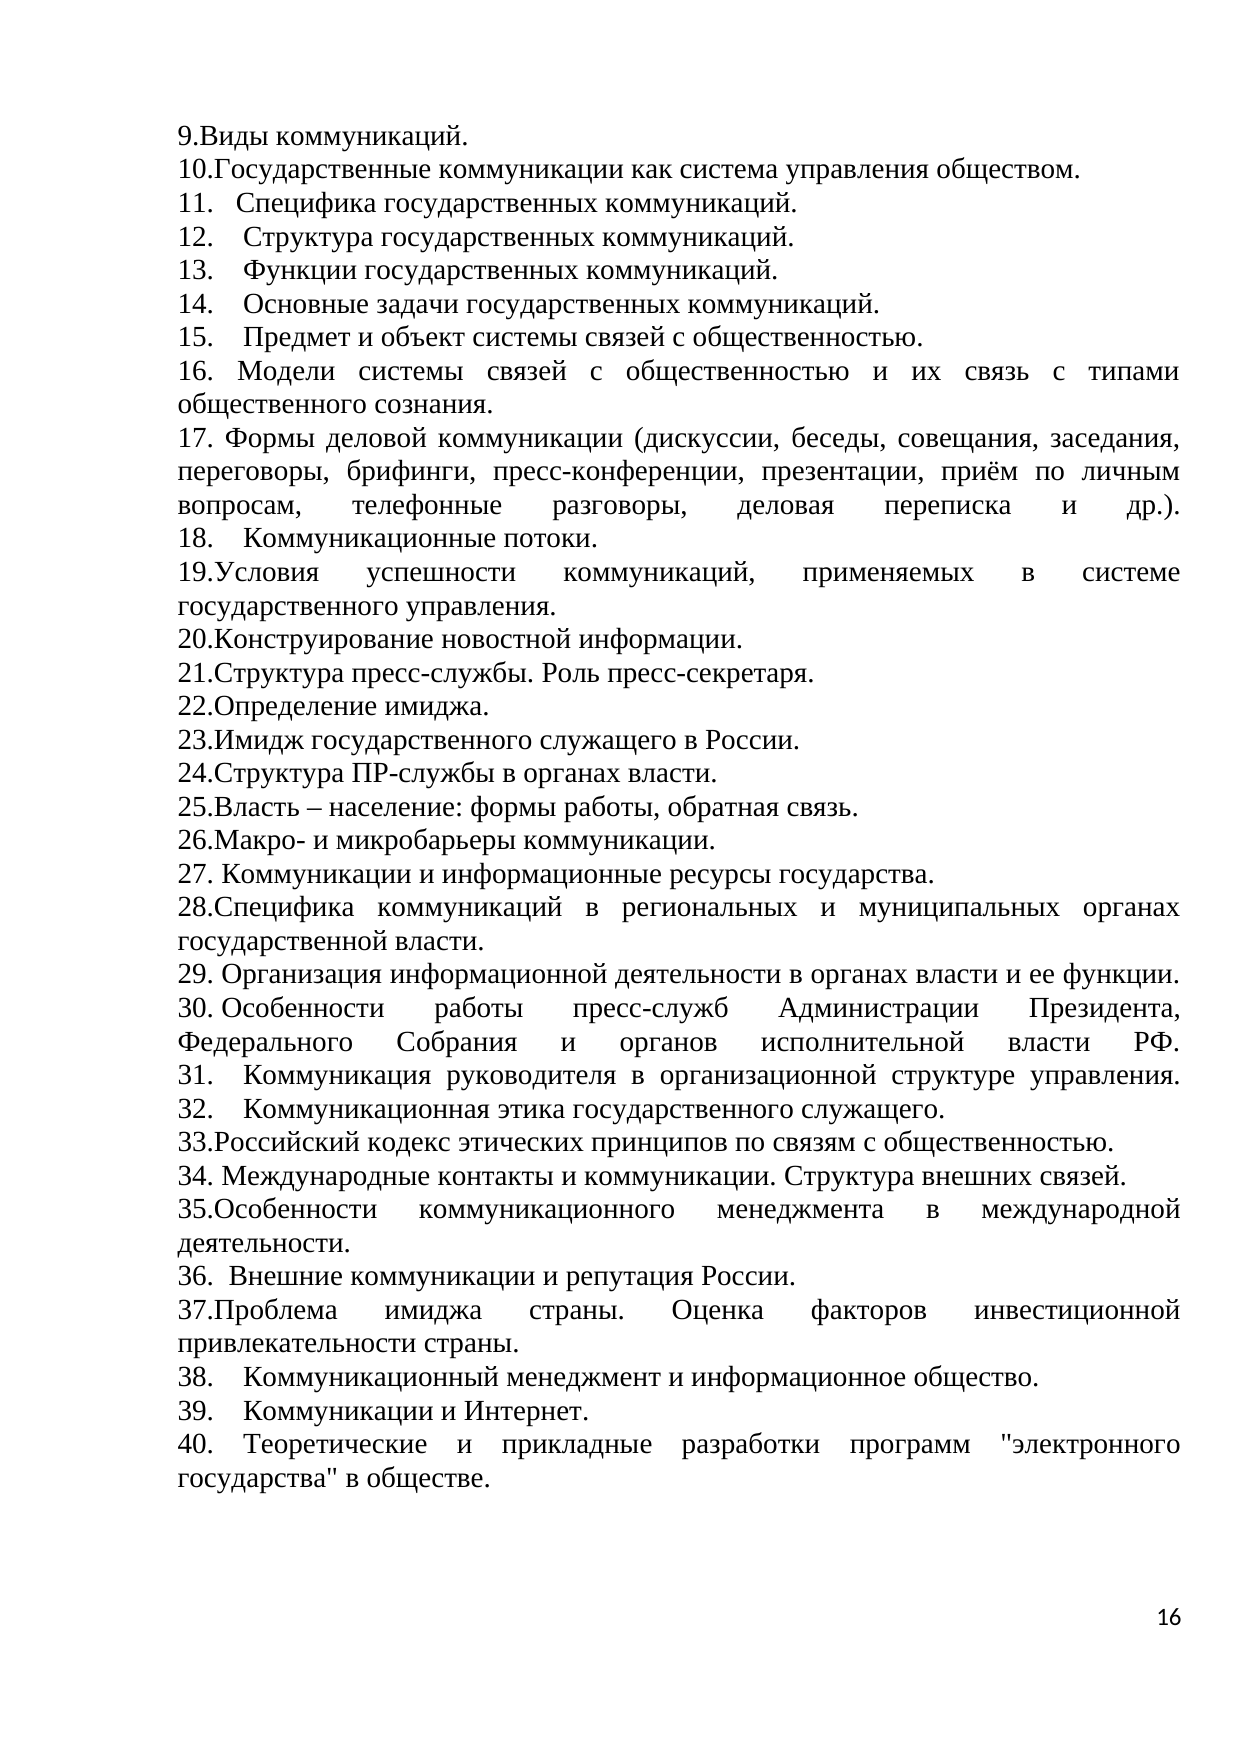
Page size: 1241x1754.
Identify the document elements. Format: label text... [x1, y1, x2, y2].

text 39. Коммуникации и Интернет. [177, 1393, 1181, 1426]
text 11. Специфика государственных коммуникаций. [177, 185, 1181, 219]
text 28.Специфика коммуникаций в региональных и муниципальных органах государственной власти. [177, 889, 1181, 957]
text 40. Теоретические и прикладные разработки программ "электронного государства" в обществе. [177, 1426, 1181, 1493]
text 37.Проблема имиджа страны. Оценка факторов инвестиционной привлекательности страны. [177, 1292, 1181, 1359]
text 16. Модели системы связей с общественностью и их связь с типами общественного сознания. [177, 353, 1181, 420]
text 22.Определение имиджа. [177, 688, 1181, 722]
text 27. Коммуникации и информационные ресурсы государства. [177, 856, 1181, 889]
text 26.Макро- и микробарьеры коммуникации. [177, 822, 1181, 856]
text 23.Имидж государственного служащего в России. [177, 722, 1181, 755]
text 29. Организация информационной деятельности в органах власти и ее функции. 30. Особенности работы пресс-служб Администрации Президента, Федерального Собрания и органов исполнительной власти РФ. 31. Коммуникация руководителя в организационной структуре управления. 32. Коммуникационная этика государственного служащего. [177, 957, 1181, 1124]
text 24.Структура ПР-службы в органах власти. [177, 755, 1181, 789]
text 35.Особенности коммуникационного менеджмента в международной деятельности. [177, 1191, 1181, 1258]
text 38. Коммуникационный менеджмент и информационное общество. [177, 1359, 1181, 1393]
text 34. Международные контакты и коммуникации. Структура внешних связей. [177, 1158, 1181, 1191]
text 36. Внешние коммуникации и репутация России. [177, 1258, 1181, 1292]
text 14. Основные задачи государственных коммуникаций. [177, 286, 1181, 319]
text 13. Функции государственных коммуникаций. [177, 252, 1181, 286]
text 10.Государственные коммуникации как система управления обществом. [177, 152, 1181, 185]
text 25.Власть – население: формы работы, обратная связь. [177, 789, 1181, 822]
text 12. Структура государственных коммуникаций. [177, 219, 1181, 252]
text 33.Российский кодекс этических принципов по связям с общественностью. [177, 1124, 1181, 1158]
text 20.Конструирование новостной информации. [177, 621, 1181, 655]
text 19.Условия успешности коммуникаций, применяемых в системе государственного управления. [177, 554, 1181, 621]
text 15. Предмет и объект системы связей с общественностью. [177, 319, 1181, 353]
text 21.Структура пресс-службы. Роль пресс-секретаря. [177, 655, 1181, 688]
text 9.Виды коммуникаций. [177, 118, 1181, 152]
text 17. Формы деловой коммуникации (дискуссии, беседы, совещания, заседания, переговоры, брифинги, пресс-конференции, презентации, приём по личным вопросам, телефонные разговоры, деловая переписка и др.). 18. Коммуникационные потоки. [177, 420, 1181, 554]
